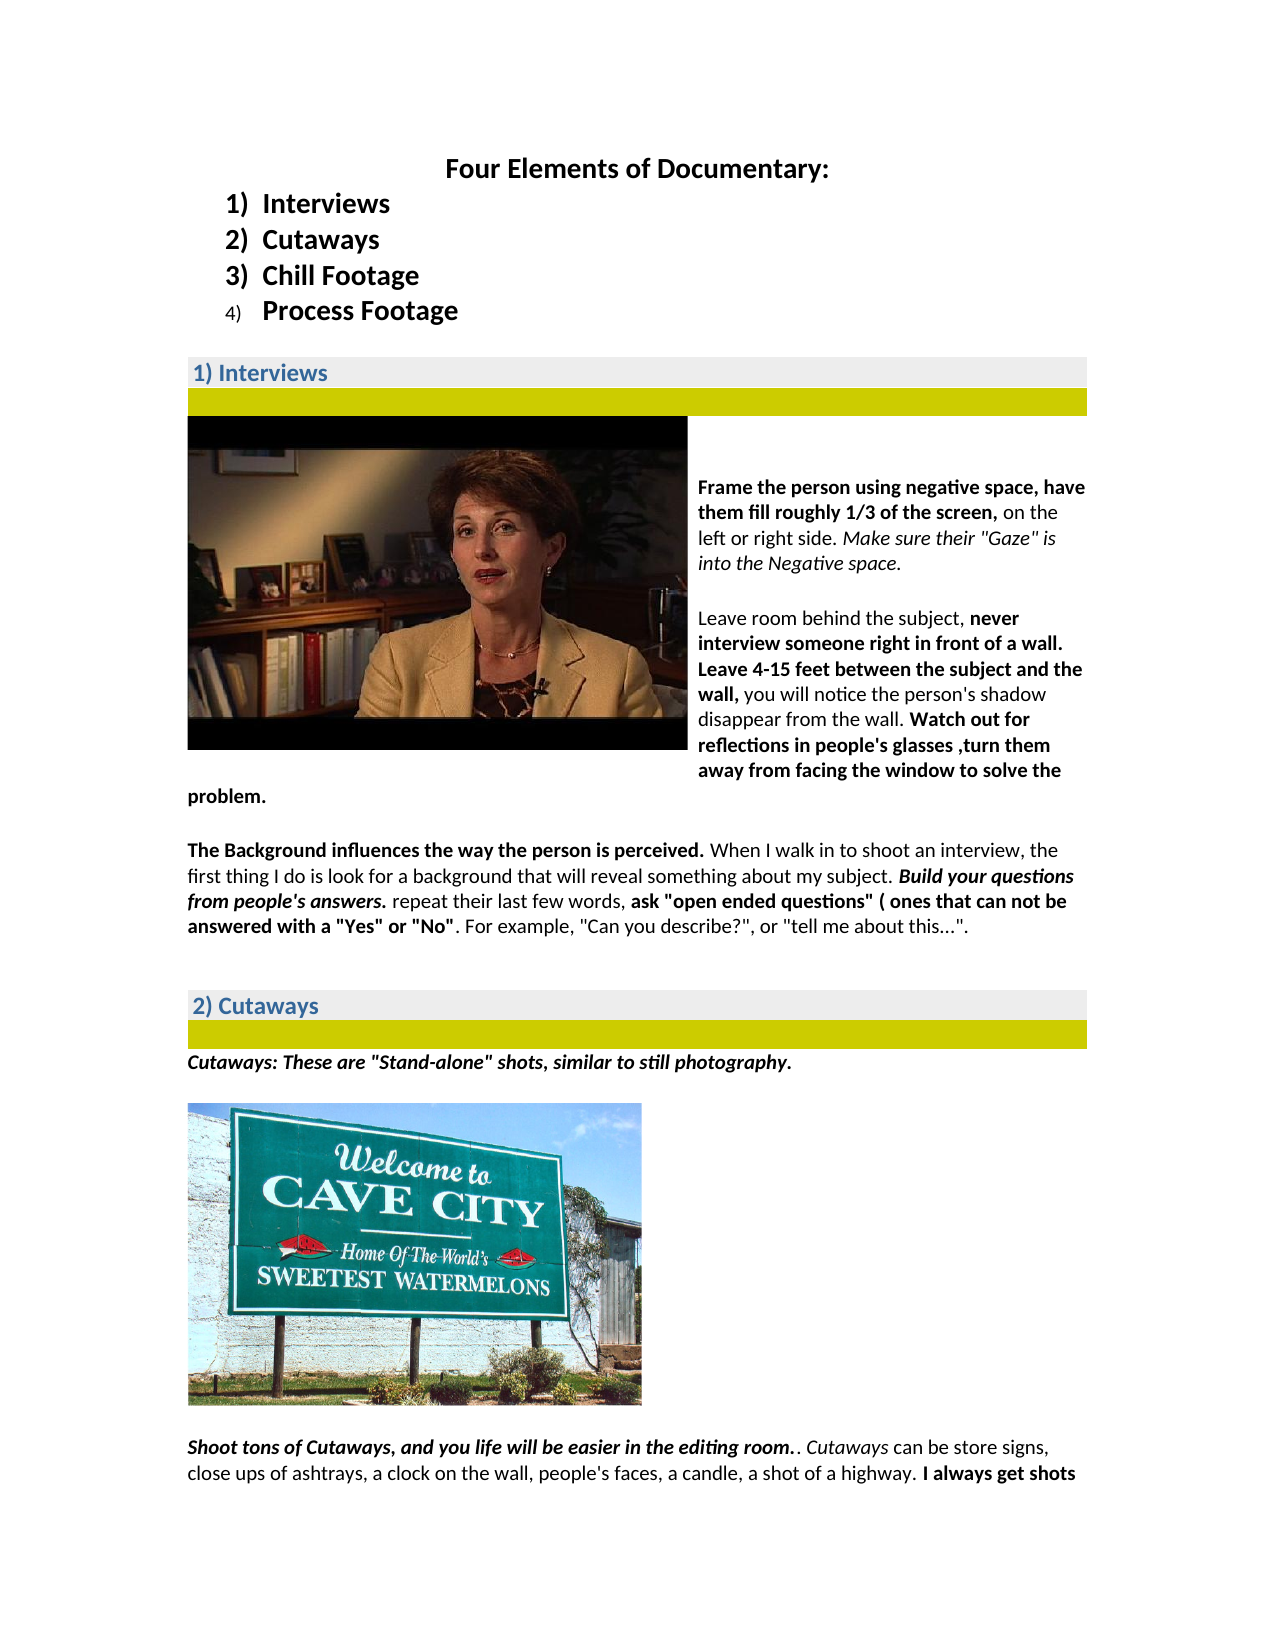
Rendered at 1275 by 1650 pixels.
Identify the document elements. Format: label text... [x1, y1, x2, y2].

picture [187, 416, 688, 750]
list Interviews [225, 186, 1087, 221]
list Process Footage [225, 292, 1087, 357]
list Cutaways [225, 221, 1087, 257]
text Four Elements of Documentary: [187, 150, 1087, 186]
table_cell Frame the person using negative space, have them fill roughly 1/3 of the screen, on the left or right side. Make sure their "Gaze" is into the Negative space. Leave room behind the subject, never interview someone right in front of a wall. Leave 4-15 feet between the subject and the wall, you will notice the person's shadow disappear from the wall. Watch out for reflections in people's glasses ,turn them away from facing the window to solve the problem. The Background influences the way the person is perceived. When I walk in to shoot an interview, the first thing I do is look for a background that will reveal something about my subject. Build your questions from people's answers. repeat their last few words, ask "open ended questions" ( ones that can not be answered with a "Yes" or "No". For example, "Can you describe?", or "tell me about this...". [188, 416, 1087, 939]
table_cell [188, 1020, 1087, 1049]
table_cell [188, 388, 1087, 416]
list Chill Footage [225, 257, 1087, 292]
table_header 2) Cutaways [188, 990, 1087, 1020]
table_header 1) Interviews [188, 357, 1087, 387]
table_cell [188, 1049, 1087, 1485]
picture [187, 1103, 642, 1406]
